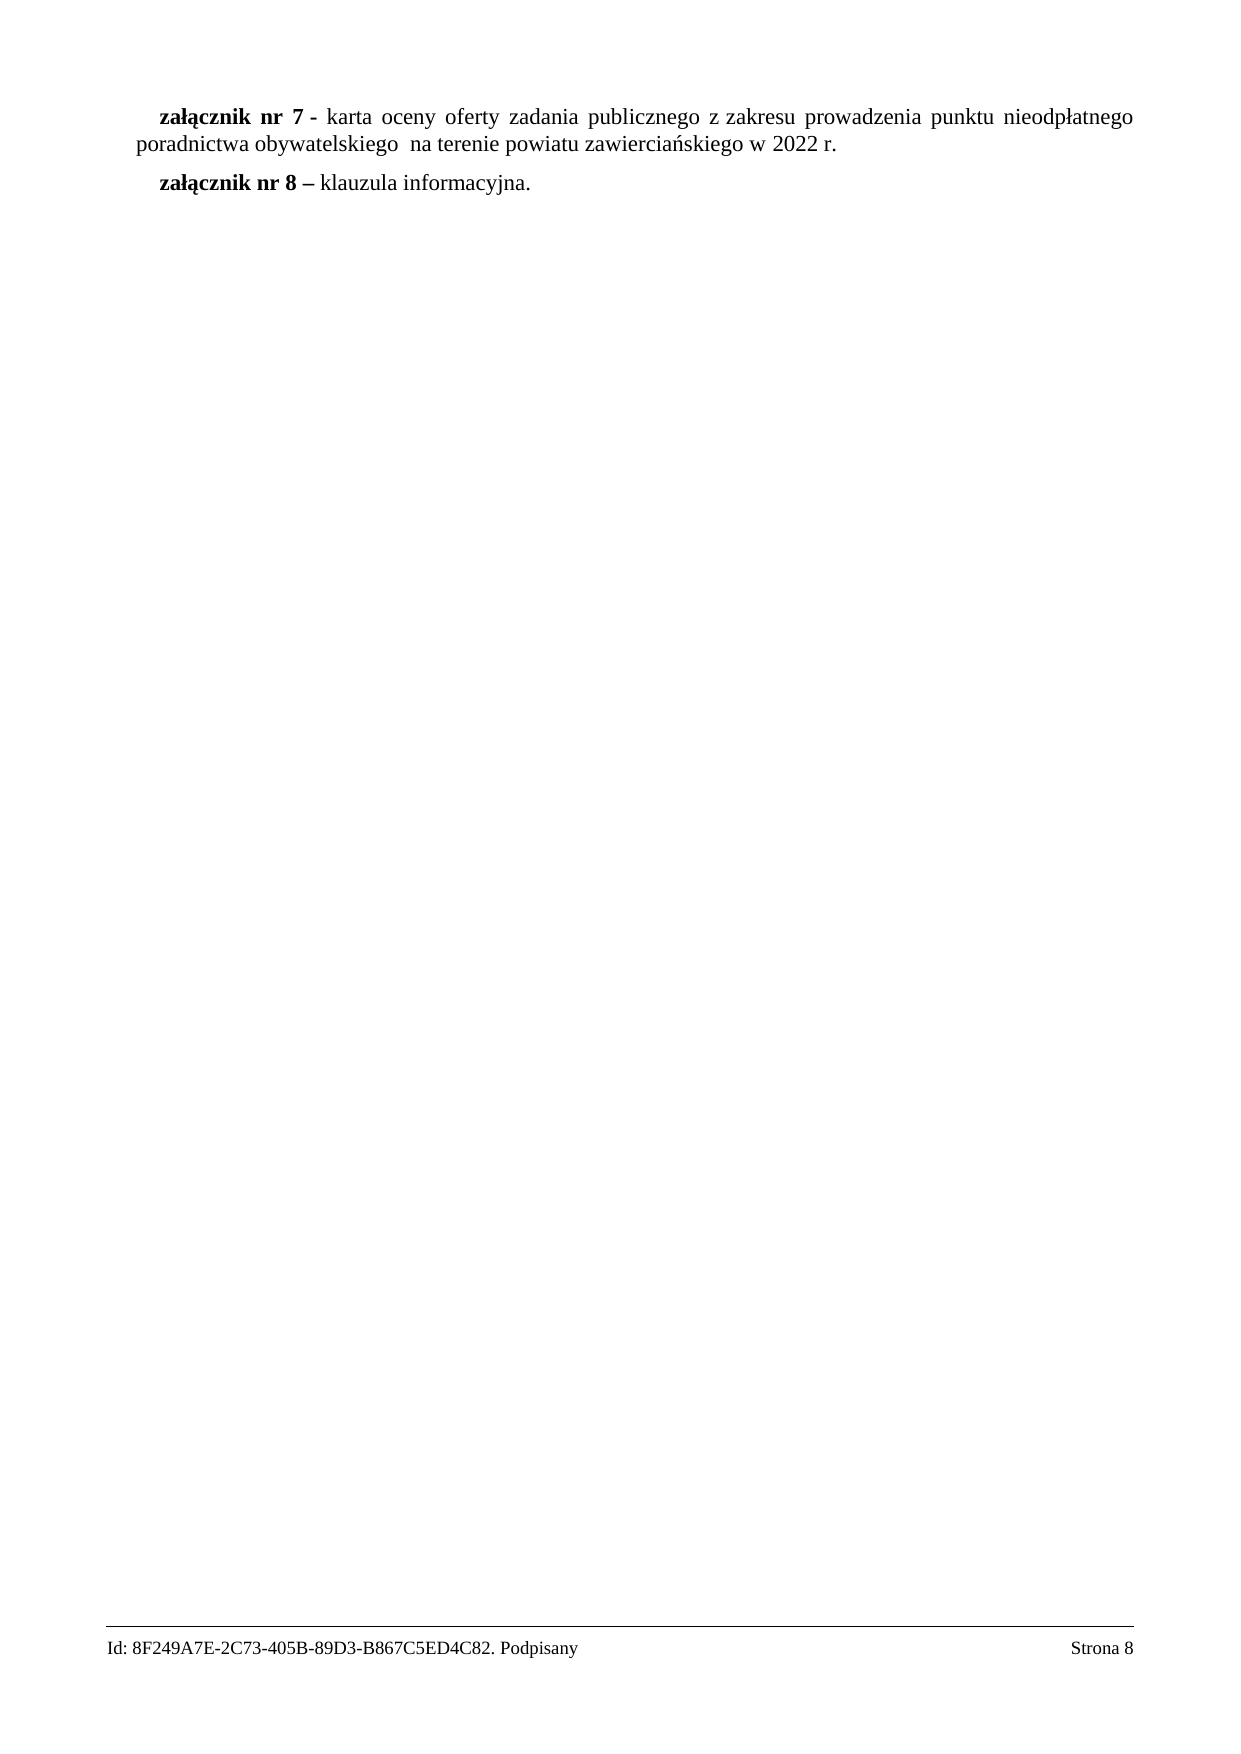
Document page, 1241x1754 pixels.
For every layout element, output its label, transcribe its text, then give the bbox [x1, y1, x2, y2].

text załącznik nr 8 – klauzula informacyjna. [136, 168, 1134, 195]
text załącznik nr 7 - karta oceny oferty zadania publicznego z zakresu prowadzenia punktu nieodpłatnego poradnictwa obywatelskiego na terenie powiatu zawierciańskiego w 2022 r. [136, 103, 1134, 156]
